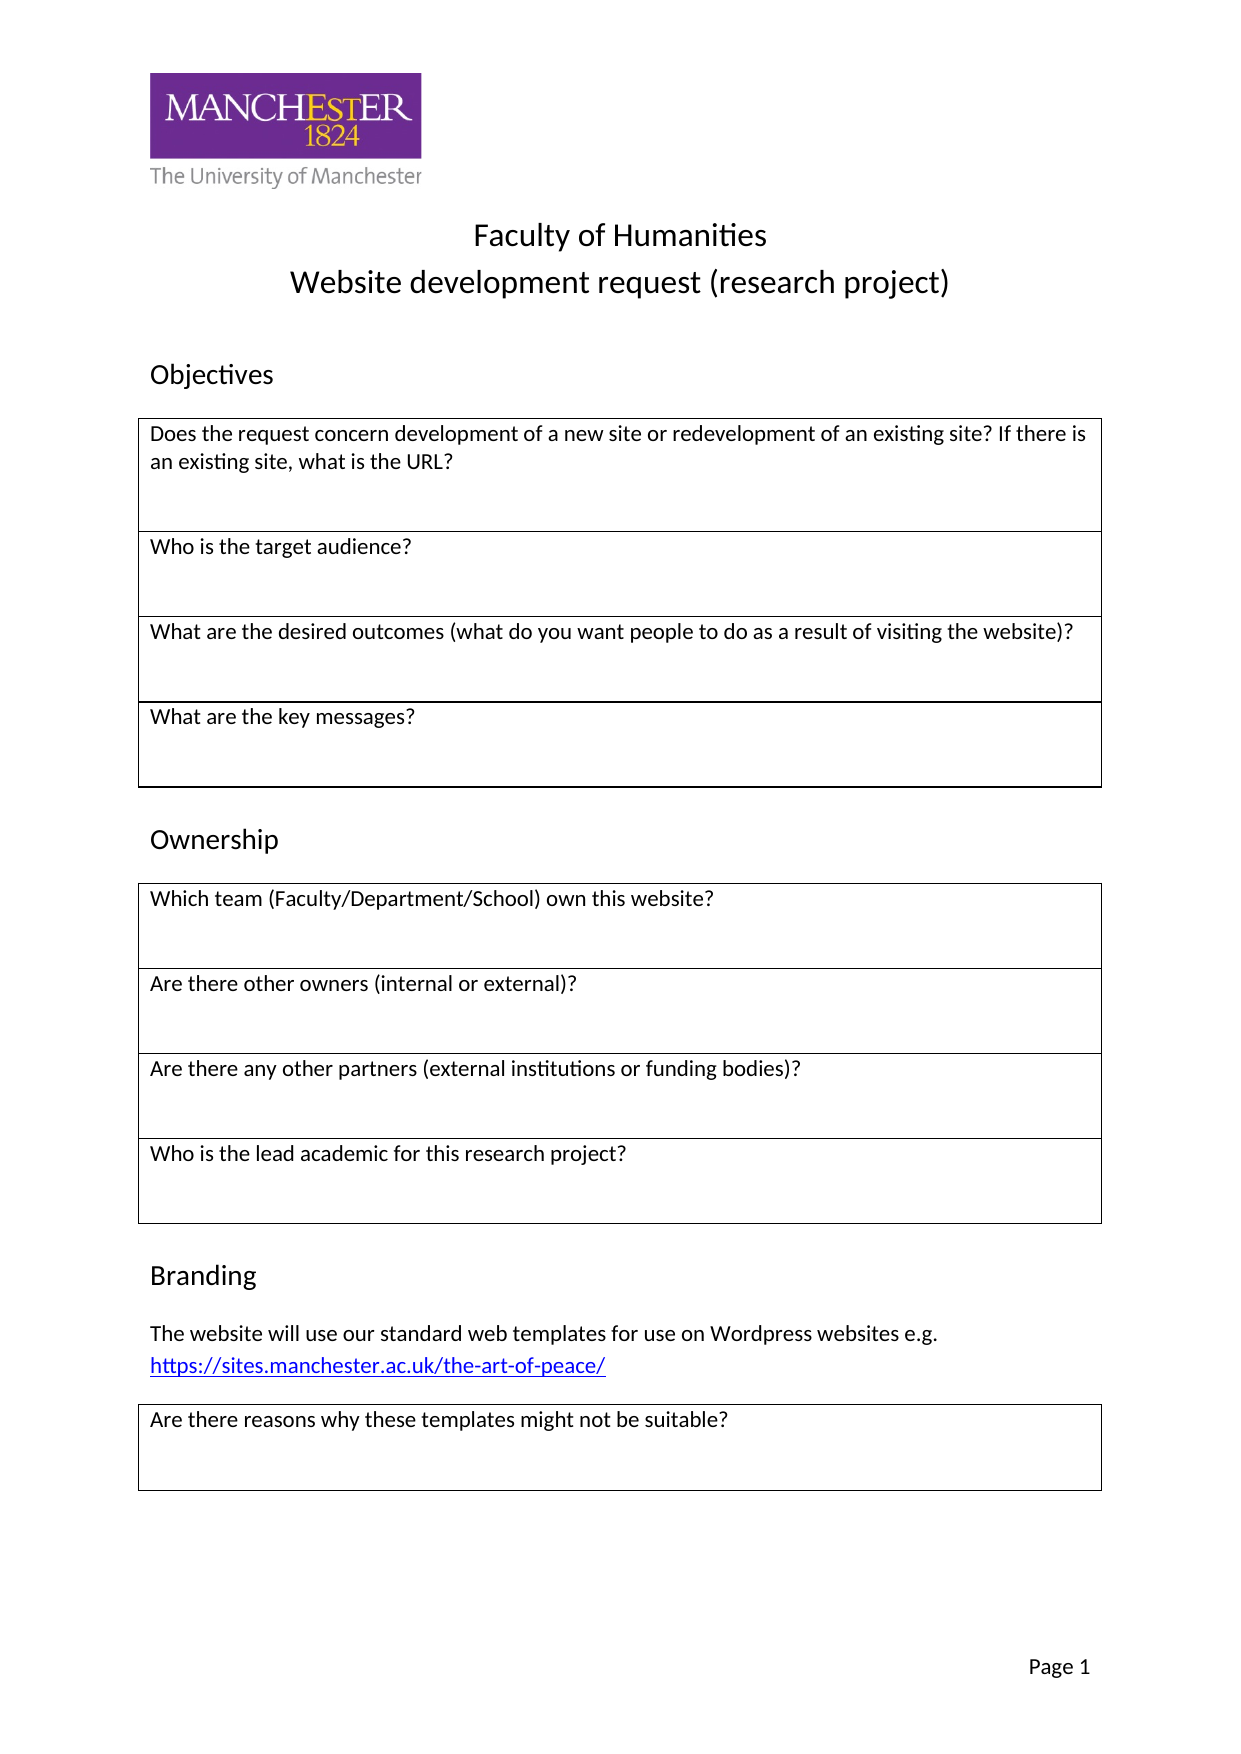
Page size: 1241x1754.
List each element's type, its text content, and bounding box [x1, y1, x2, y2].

table_header Which team (Faculty/Department/School) own this website? [139, 884, 1101, 968]
table_cell Who is the lead academic for this research project? [139, 1139, 1101, 1223]
text Ownership [150, 788, 1090, 856]
table_cell What are the desired outcomes (what do you want people to do as a result of visiting the website)? [139, 617, 1101, 701]
table_cell Are there any other partners (external institutions or funding bodies)? [139, 1054, 1101, 1138]
table_header Are there reasons why these templates might not be suitable? [139, 1405, 1101, 1489]
table_cell What are the key messages? [139, 703, 1101, 786]
text Branding [150, 1224, 1090, 1293]
text The website will use our standard web templates for use on Wordpress websites e.g. https://sites.manchester.ac.uk/the-art-of-peace/ [150, 1319, 1090, 1379]
table_header Does the request concern development of a new site or redevelopment of an existing site? If there is an existing site, what is the URL? [139, 419, 1101, 531]
text Objectives [150, 356, 1090, 392]
table_cell Are there other owners (internal or external)? [139, 969, 1101, 1053]
table_cell Who is the target audience? [139, 532, 1101, 616]
picture [150, 73, 422, 189]
